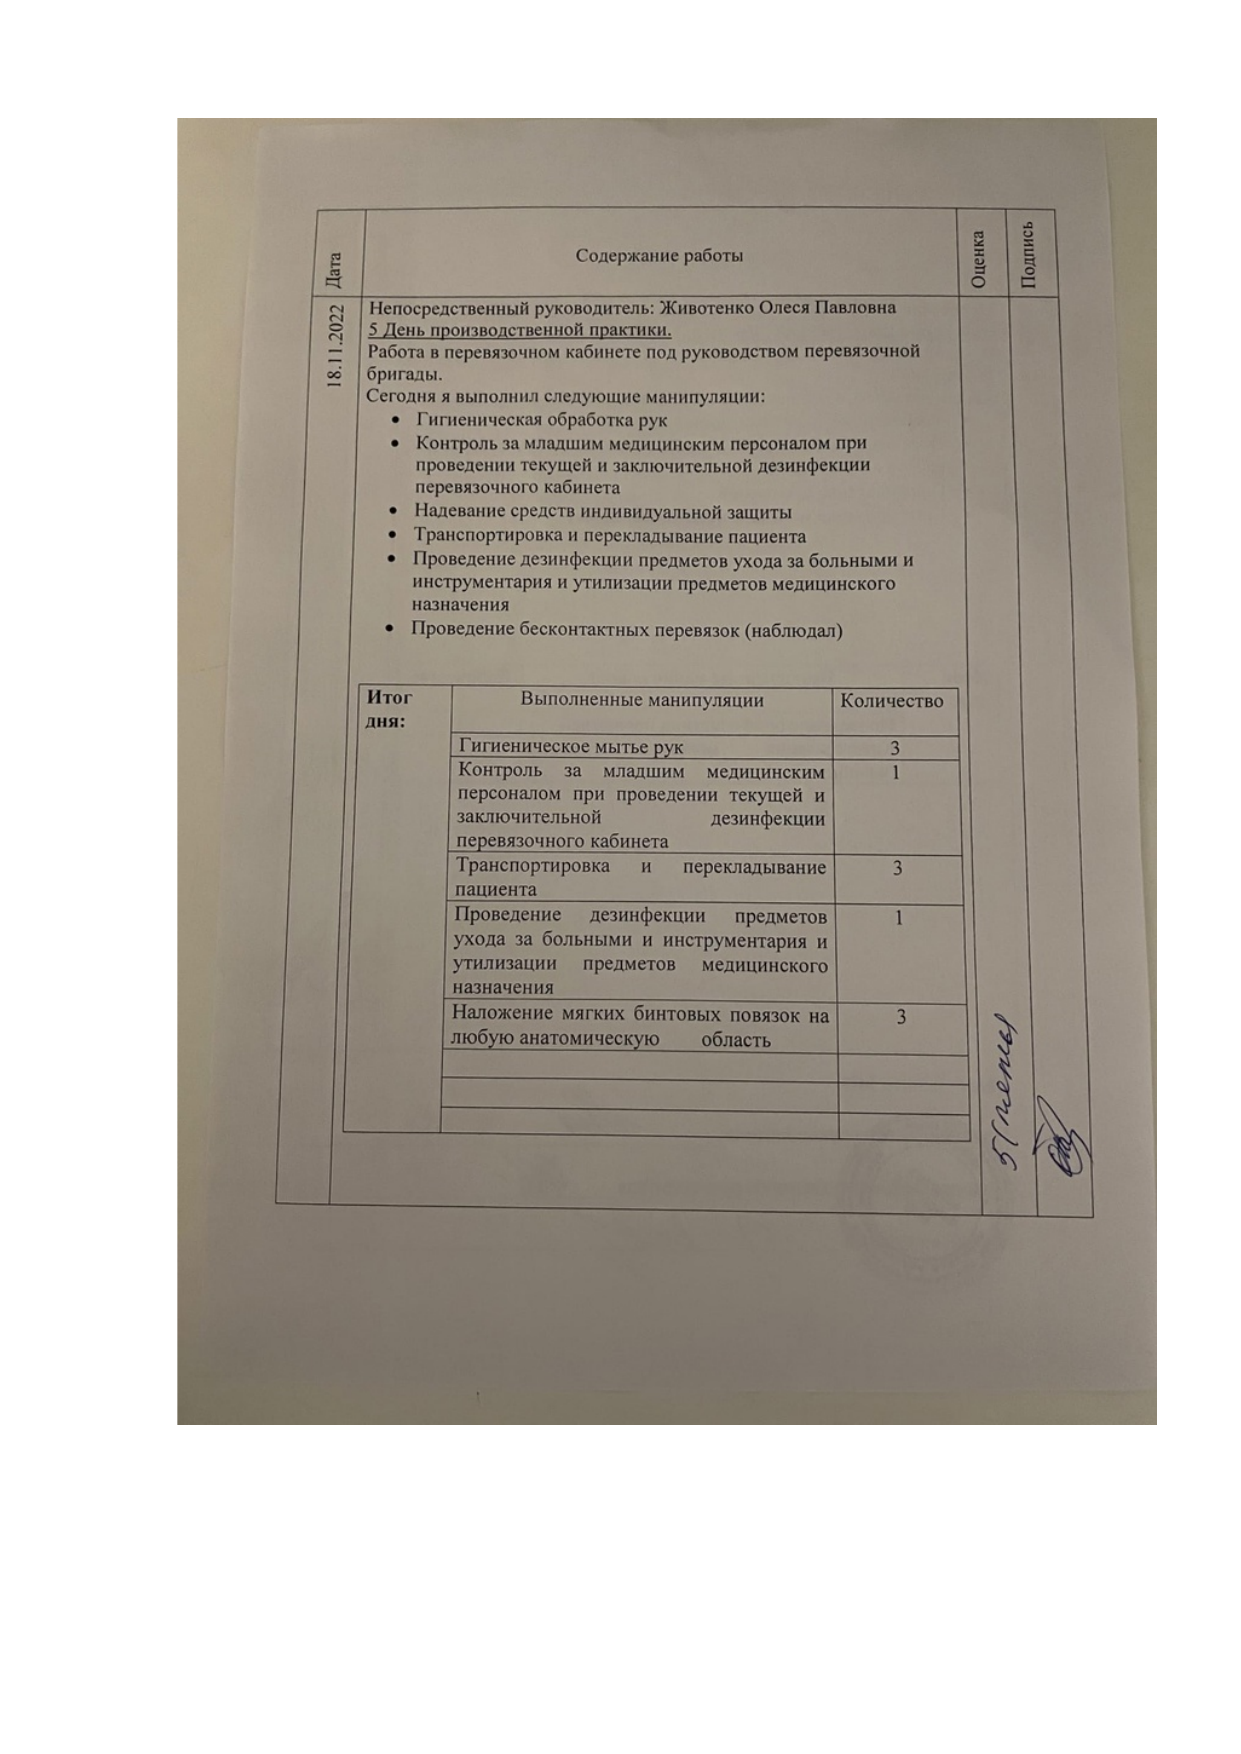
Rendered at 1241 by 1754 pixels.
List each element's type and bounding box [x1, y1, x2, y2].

picture [177, 118, 1157, 1425]
